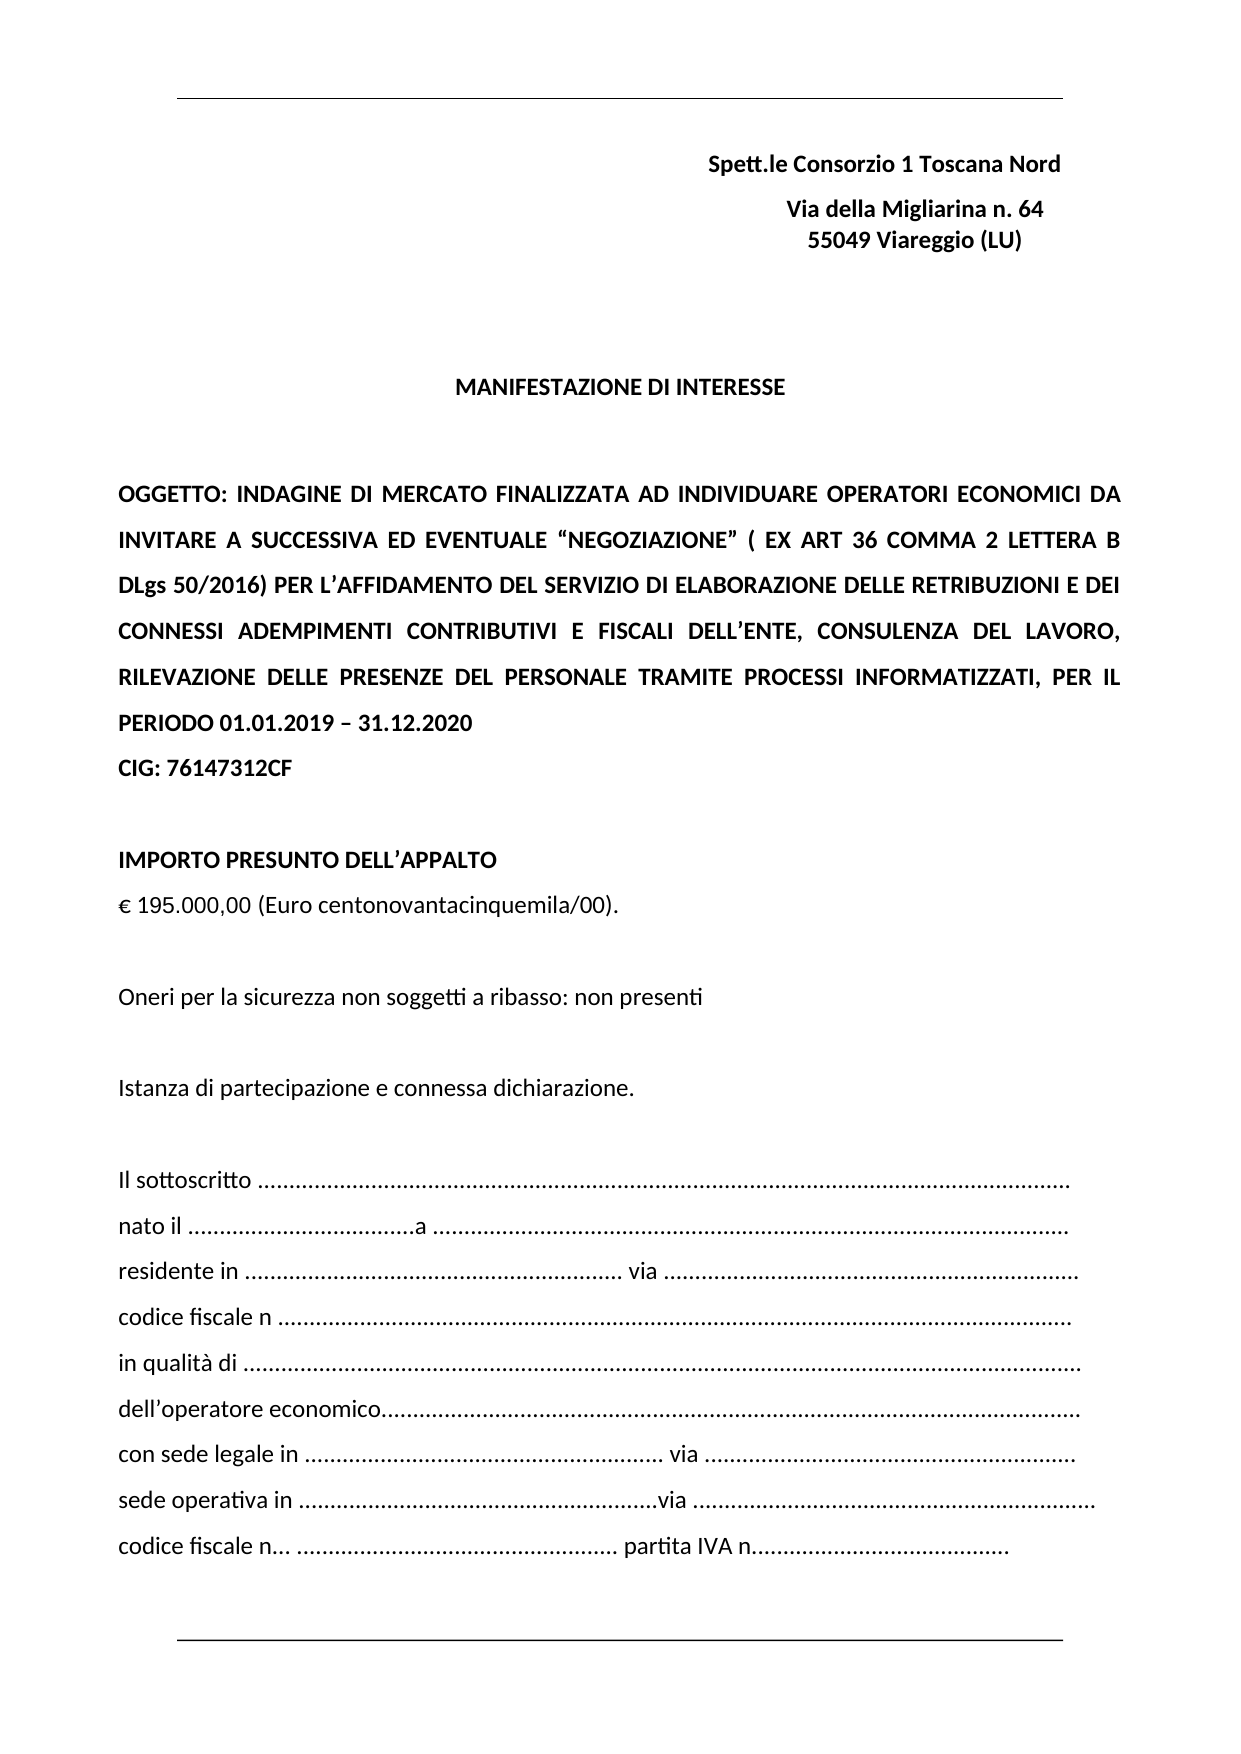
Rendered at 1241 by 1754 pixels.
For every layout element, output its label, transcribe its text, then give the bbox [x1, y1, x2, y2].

text OGGETTO: INDAGINE DI MERCATO FINALIZZATA AD INDIVIDUARE OPERATORI ECONOMICI DA INVITARE A SUCCESSIVA ED EVENTUALE “NEGOZIAZIONE” ( EX ART 36 COMMA 2 LETTERA B DLgs 50/2016) PER L’AFFIDAMENTO DEL SERVIZIO DI ELABORAZIONE DELLE RETRIBUZIONI E DEI CONNESSI ADEMPIMENTI CONTRIBUTIVI E FISCALI DELL’ENTE, CONSULENZA DEL LAVORO, RILEVAZIONE DELLE PRESENZE DEL PERSONALE TRAMITE PROCESSI INFORMATIZZATI, PER IL PERIODO 01.01.2019 – 31.12.2020 [118, 478, 1122, 737]
text nato il ....................................a ..................................................................................................... [118, 1210, 1122, 1240]
text Oneri per la sicurezza non soggetti a ribasso: non presenti [118, 981, 1122, 1012]
text Il sottoscritto ................................................................................................................................. [118, 1164, 1122, 1194]
text Istanza di partecipazione e connessa dichiarazione. [118, 1073, 1122, 1103]
text Spett.le Consorzio 1 Toscana Nord [634, 148, 1122, 178]
text Via della Migliarina n. 64 [634, 193, 1122, 224]
text dell’operatore economico............................................................................................................... [118, 1393, 1122, 1423]
text in qualità di ..................................................................................................................................... [118, 1347, 1122, 1377]
text con sede legale in ......................................................... via ........................................................... [118, 1438, 1122, 1469]
text IMPORTO PRESUNTO DELL’APPALTO [118, 844, 1122, 874]
text € 195.000,00 (Euro centonovantacinquemila/00). [118, 890, 1122, 920]
text codice fiscale n .............................................................................................................................. [118, 1301, 1122, 1332]
text sede operativa in .........................................................via ................................................................ [118, 1484, 1122, 1515]
text 55049 Viareggio (LU) [634, 224, 1122, 254]
text CIG: 76147312CF [118, 752, 1122, 783]
text codice fiscale n... ................................................... partita IVA n......................................... [118, 1530, 1122, 1560]
text residente in ............................................................ via .................................................................. [118, 1256, 1122, 1286]
text MANIFESTAZIONE DI INTERESSE [118, 371, 1122, 402]
